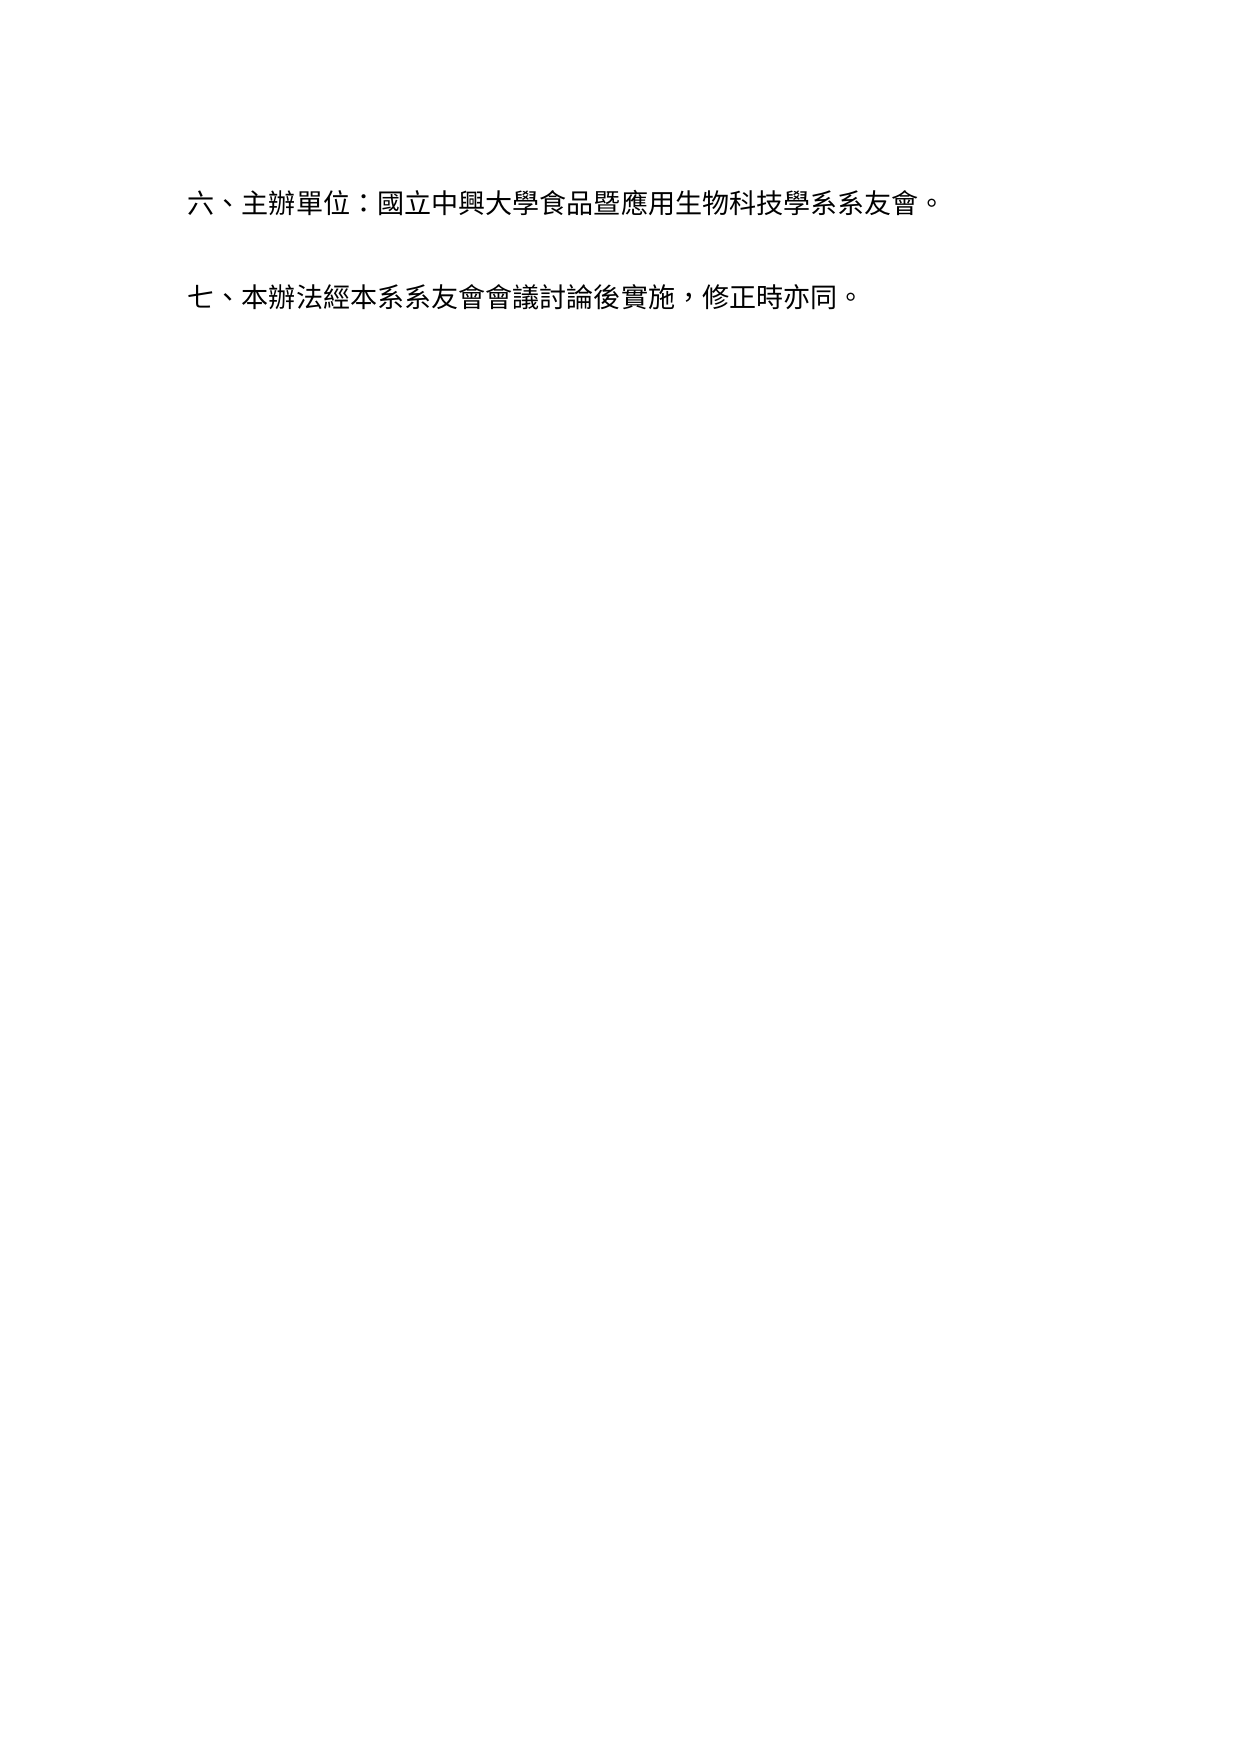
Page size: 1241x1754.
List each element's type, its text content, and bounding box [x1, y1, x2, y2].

text 六、主辦單位：國立中興大學食品暨應用生物科技學系系友會。 [187, 164, 1053, 239]
text 七、本辦法經本系系友會會議討論後實施，修正時亦同。 [187, 258, 1053, 333]
